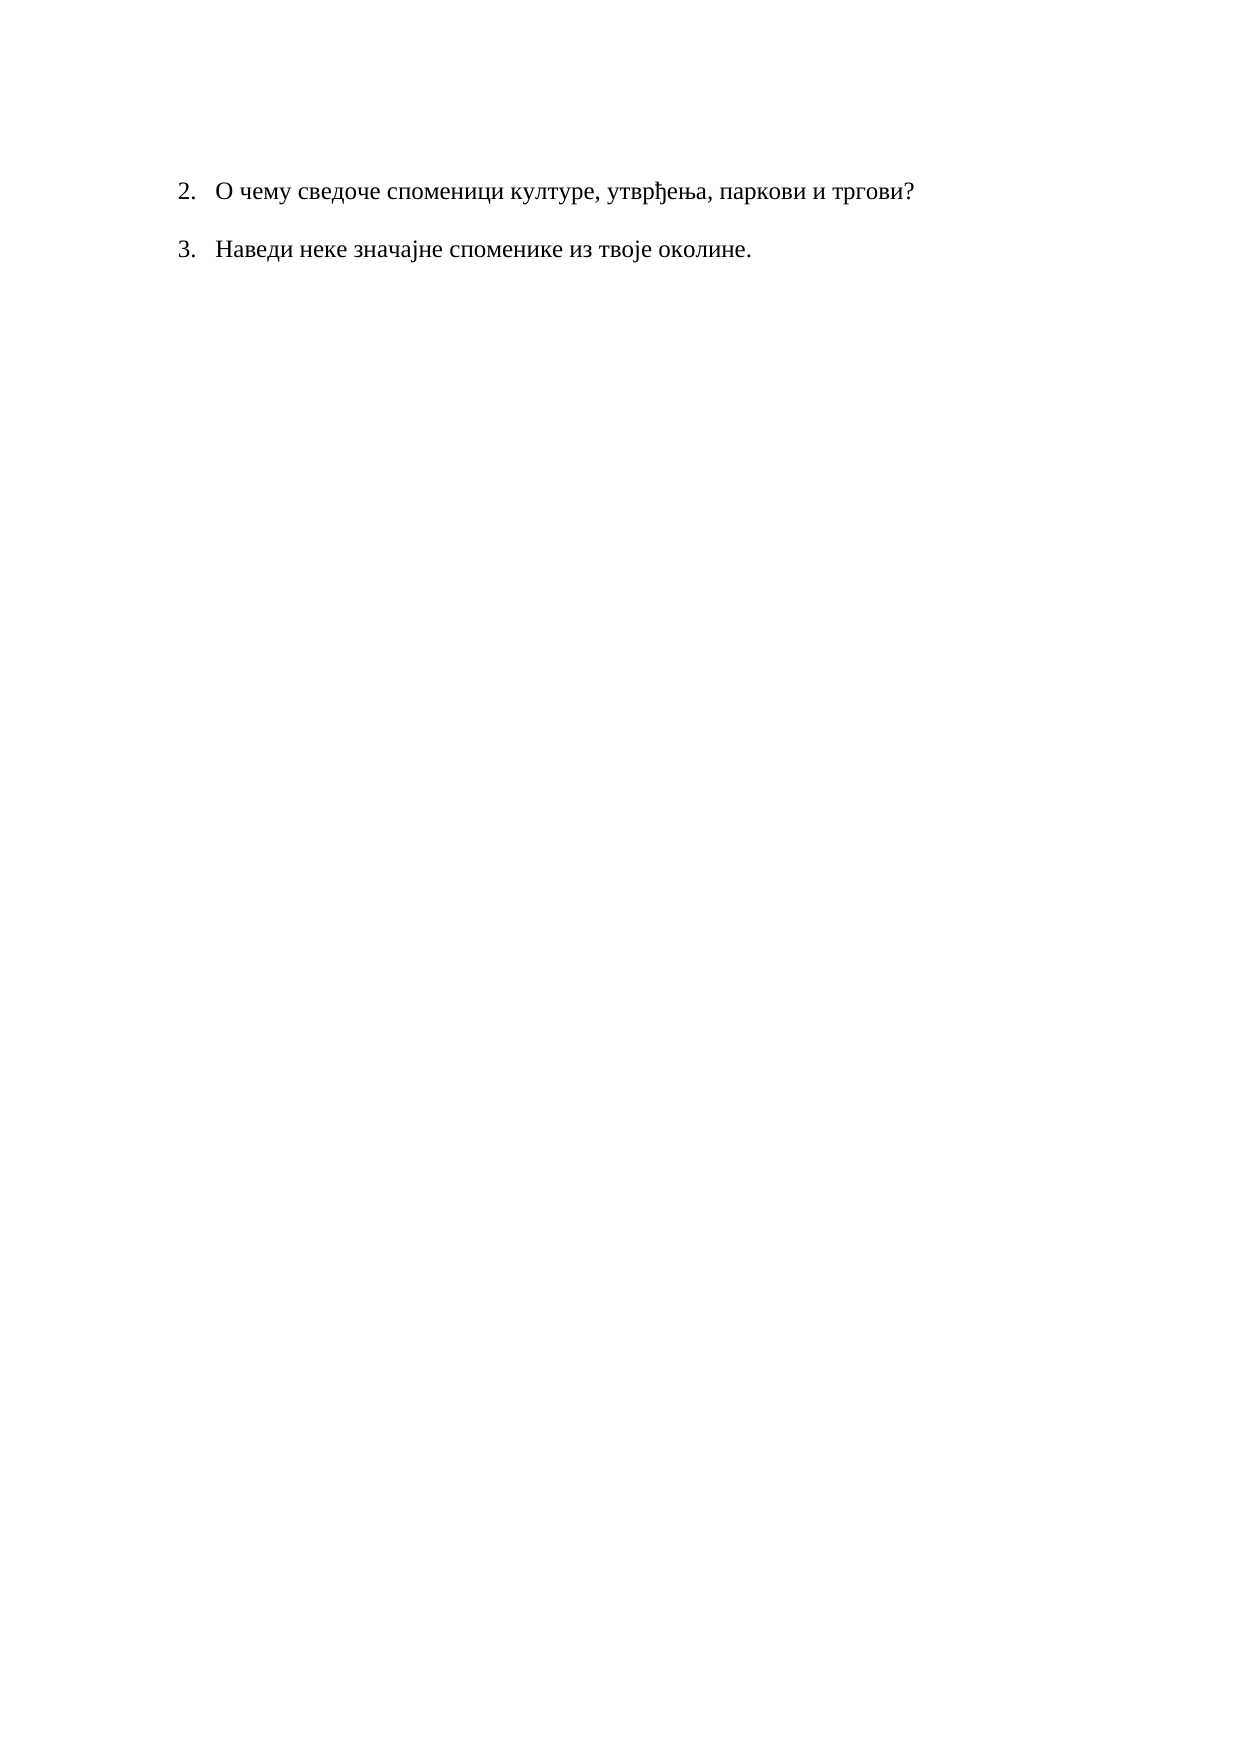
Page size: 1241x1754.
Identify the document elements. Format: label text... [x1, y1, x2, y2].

list Наведи неке значајне споменике из твоје околине. [178, 234, 1093, 263]
list О чему сведоче споменици културе, утврђења, паркови и тргови? [178, 176, 1093, 205]
